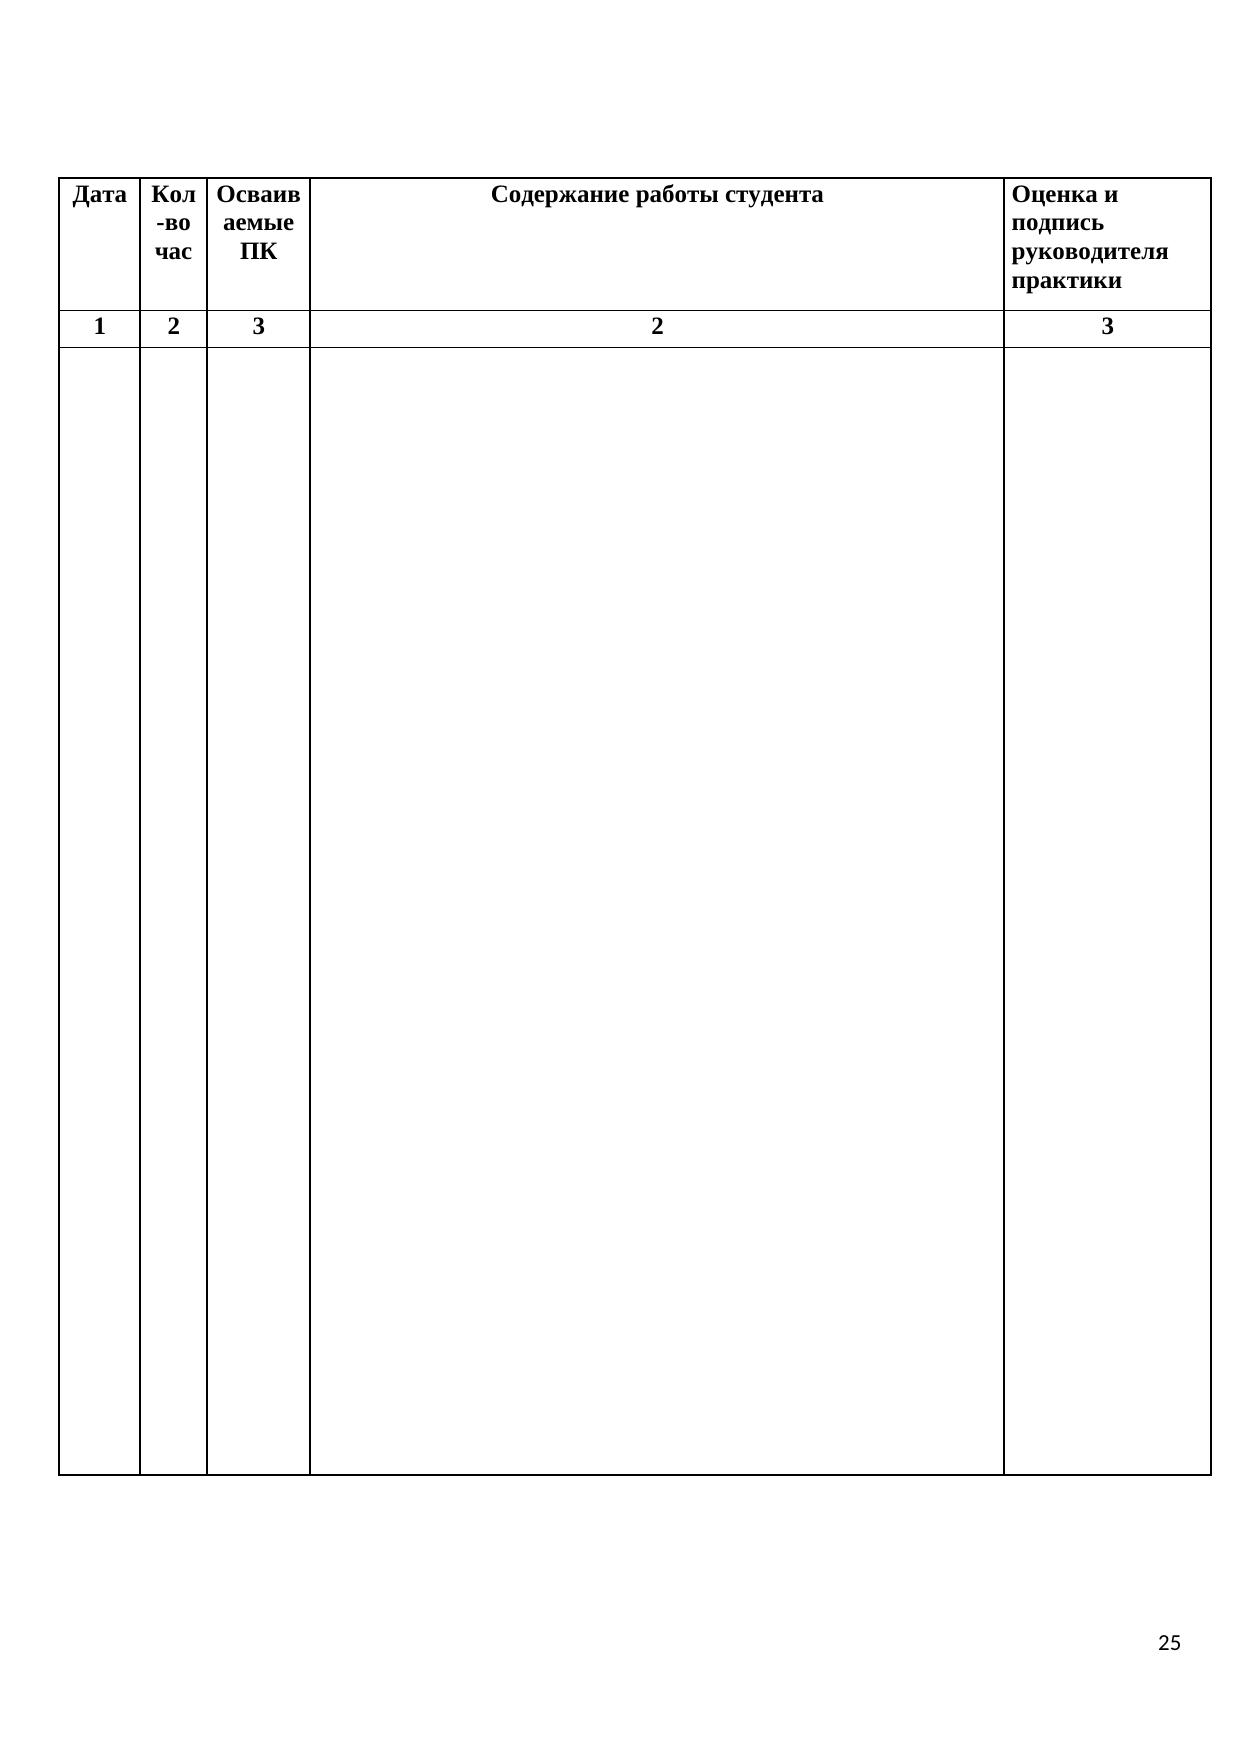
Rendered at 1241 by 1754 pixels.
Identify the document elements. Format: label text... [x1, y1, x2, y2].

table_cell [60, 348, 139, 1474]
table_header Кол-во час [141, 179, 206, 310]
table_header Оценка и подпись руководителя практики [1005, 179, 1210, 310]
table_cell [141, 348, 206, 1474]
table_cell 2 [141, 311, 206, 346]
table_header Дата [60, 179, 139, 310]
table_cell 3 [1005, 311, 1210, 346]
table_cell 2 [311, 311, 1003, 346]
table_cell 1 [60, 311, 139, 346]
table_header Осваиваемые ПК [208, 179, 309, 310]
table_cell 3 [208, 311, 309, 346]
table_header Содержание работы студента [311, 179, 1003, 310]
table_cell [311, 348, 1003, 1474]
table_cell [208, 348, 309, 1474]
table_cell [1005, 348, 1210, 1474]
